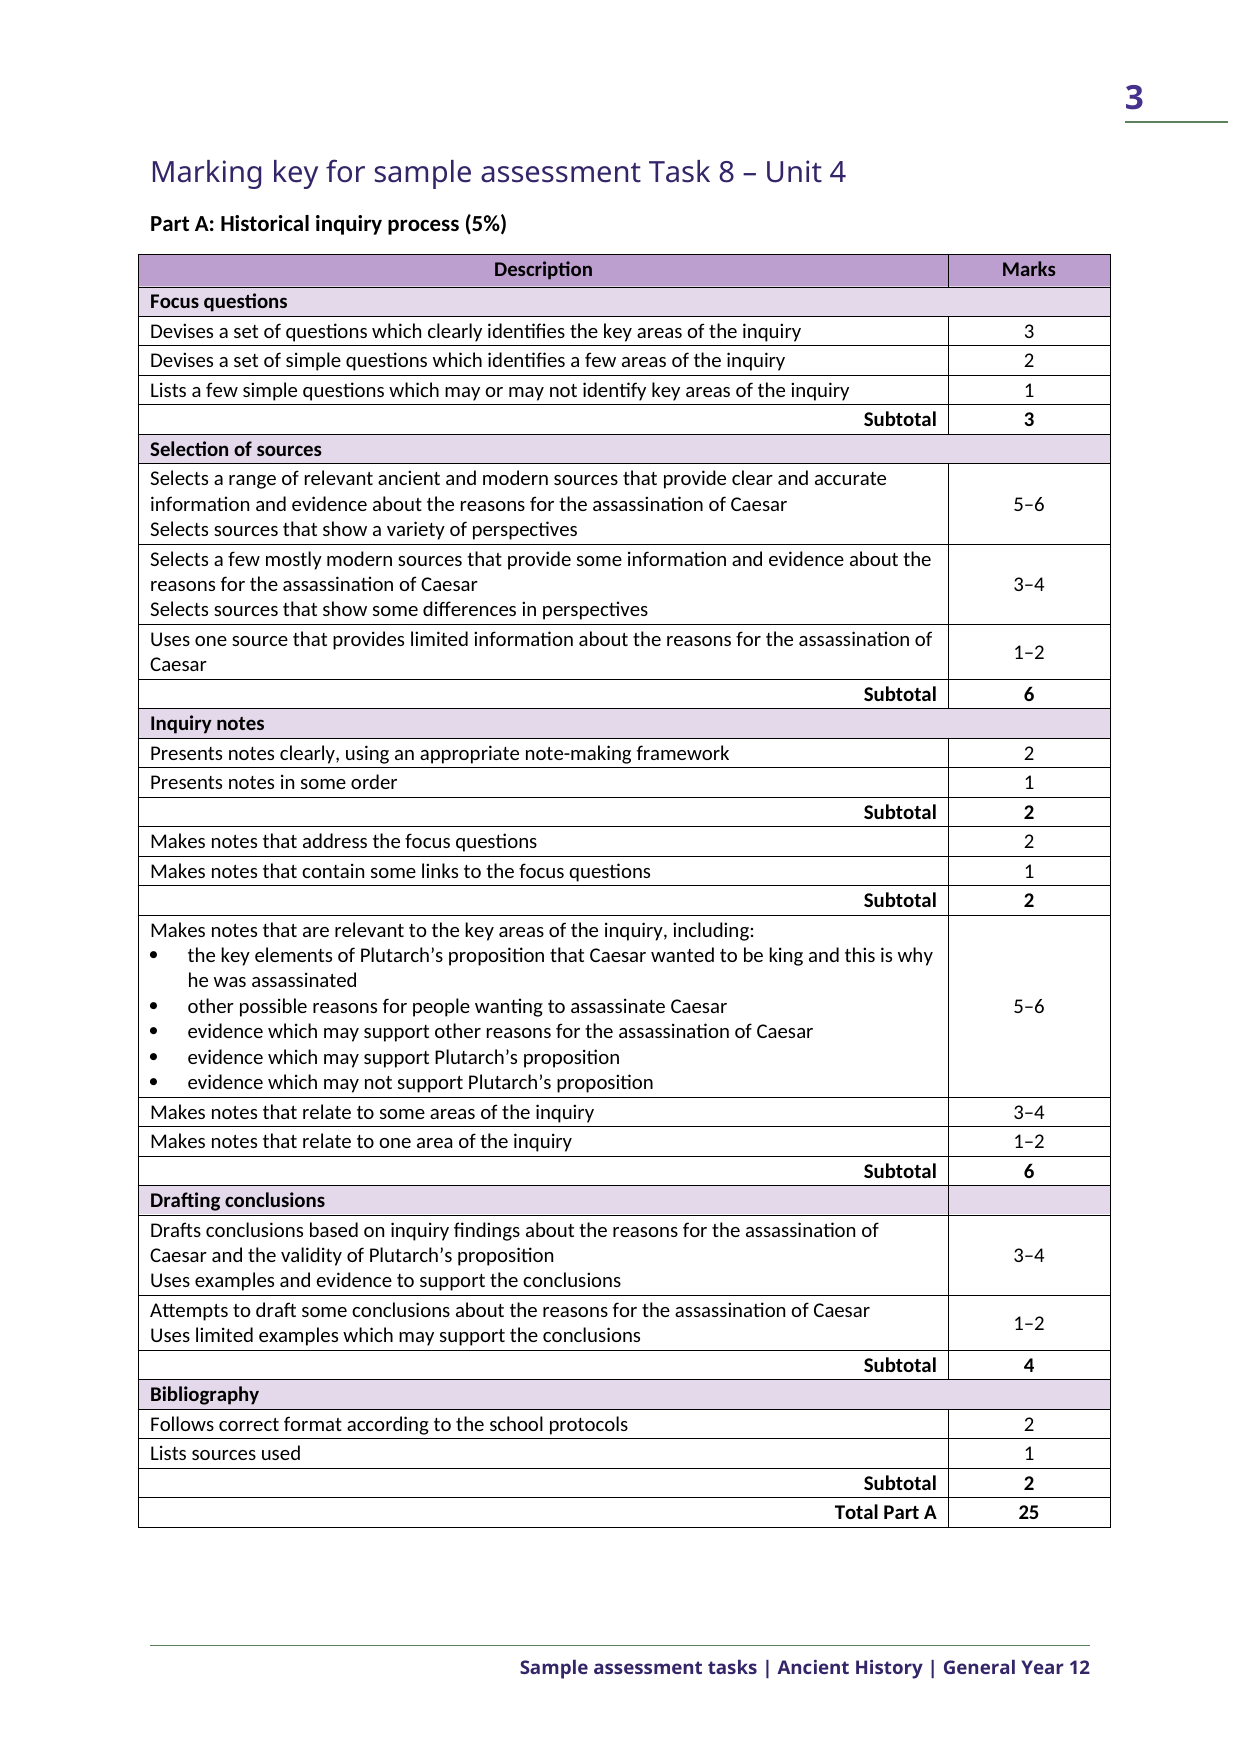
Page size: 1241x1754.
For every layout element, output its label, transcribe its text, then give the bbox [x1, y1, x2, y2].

table_cell Makes notes that contain some links to the focus questions [139, 857, 948, 885]
table_cell Bibliography [139, 1380, 1110, 1409]
table_cell Lists sources used [139, 1439, 948, 1468]
table_cell Drafting conclusions [139, 1186, 948, 1214]
table_cell 3 [949, 405, 1110, 434]
table_header Marks [949, 255, 1110, 286]
table_cell 1 [949, 857, 1110, 885]
table_cell Makes notes that address the focus questions [139, 827, 948, 856]
table_cell Focus questions [139, 288, 1110, 316]
table_cell Subtotal [139, 886, 948, 914]
table_cell Follows correct format according to the school protocols [139, 1410, 948, 1438]
table_cell 1 [949, 768, 1110, 797]
table_cell Subtotal [139, 405, 948, 434]
table_cell 2 [949, 827, 1110, 856]
table_cell 1 [949, 376, 1110, 404]
table_cell Devises a set of simple questions which identifies a few areas of the inquiry [139, 346, 948, 375]
table_cell 4 [949, 1351, 1110, 1379]
table_cell Subtotal [139, 1351, 948, 1379]
table_cell 1–2 [949, 1127, 1110, 1156]
table_cell Inquiry notes [139, 709, 1110, 738]
table_cell 6 [949, 680, 1110, 708]
table_cell Selects a range of relevant ancient and modern sources that provide clear and accurate information and evidence about the reasons for the assassination of Caesar Selects sources that show a variety of perspectives [139, 464, 948, 543]
subtitle Marking key for sample assessment Task 8 – Unit 4 [150, 151, 1090, 191]
table_cell Makes notes that are relevant to the key areas of the inquiry, including: the key elements of Plutarch’s proposition that Caesar wanted to be king and this is why he was assassinated other possible reasons for people wanting to assassinate Caesar evidence which may support other reasons for the assassination of Caesar evidence which may support Plutarch’s proposition evidence which may not support Plutarch’s proposition [139, 916, 948, 1097]
table_cell 3–4 [949, 1098, 1110, 1126]
table_cell 2 [949, 886, 1110, 914]
table_cell 2 [949, 1469, 1110, 1497]
table_cell Lists a few simple questions which may or may not identify key areas of the inquiry [139, 376, 948, 404]
table_cell Attempts to draft some conclusions about the reasons for the assassination of Caesar Uses limited examples which may support the conclusions [139, 1296, 948, 1350]
table_cell 1 [949, 1439, 1110, 1468]
table_cell 2 [949, 1410, 1110, 1438]
text Part A: Historical inquiry process (5%) [150, 209, 1090, 238]
table_cell Subtotal [139, 798, 948, 826]
table_cell 2 [949, 346, 1110, 375]
table_cell Makes notes that relate to some areas of the inquiry [139, 1098, 948, 1126]
table_cell Total Part A [139, 1498, 948, 1527]
table_cell 2 [949, 739, 1110, 767]
table_cell 2 [949, 798, 1110, 826]
table_cell Subtotal [139, 680, 948, 708]
table_cell 5–6 [949, 916, 1110, 1097]
table_cell Devises a set of questions which clearly identifies the key areas of the inquiry [139, 317, 948, 345]
table_cell 3–4 [949, 545, 1110, 624]
table_cell Subtotal [139, 1469, 948, 1497]
table_header Description [139, 255, 948, 286]
table_cell Uses one source that provides limited information about the reasons for the assassination of Caesar [139, 625, 948, 679]
table_cell 1–2 [949, 1296, 1110, 1350]
table_cell Drafts conclusions based on inquiry findings about the reasons for the assassination of Caesar and the validity of Plutarch’s proposition Uses examples and evidence to support the conclusions [139, 1216, 948, 1295]
table_cell Selects a few mostly modern sources that provide some information and evidence about the reasons for the assassination of Caesar Selects sources that show some differences in perspectives [139, 545, 948, 624]
table_cell 6 [949, 1157, 1110, 1185]
table_cell Presents notes in some order [139, 768, 948, 797]
table_cell Selection of sources [139, 435, 1110, 463]
table_cell 5–6 [949, 464, 1110, 543]
table_cell 1–2 [949, 625, 1110, 679]
table_cell [949, 1186, 1110, 1214]
table_cell Presents notes clearly, using an appropriate note-making framework [139, 739, 948, 767]
table_cell 3 [949, 317, 1110, 345]
table_cell 25 [949, 1498, 1110, 1527]
table_cell Subtotal [139, 1157, 948, 1185]
table_cell Makes notes that relate to one area of the inquiry [139, 1127, 948, 1156]
table_cell 3–4 [949, 1216, 1110, 1295]
